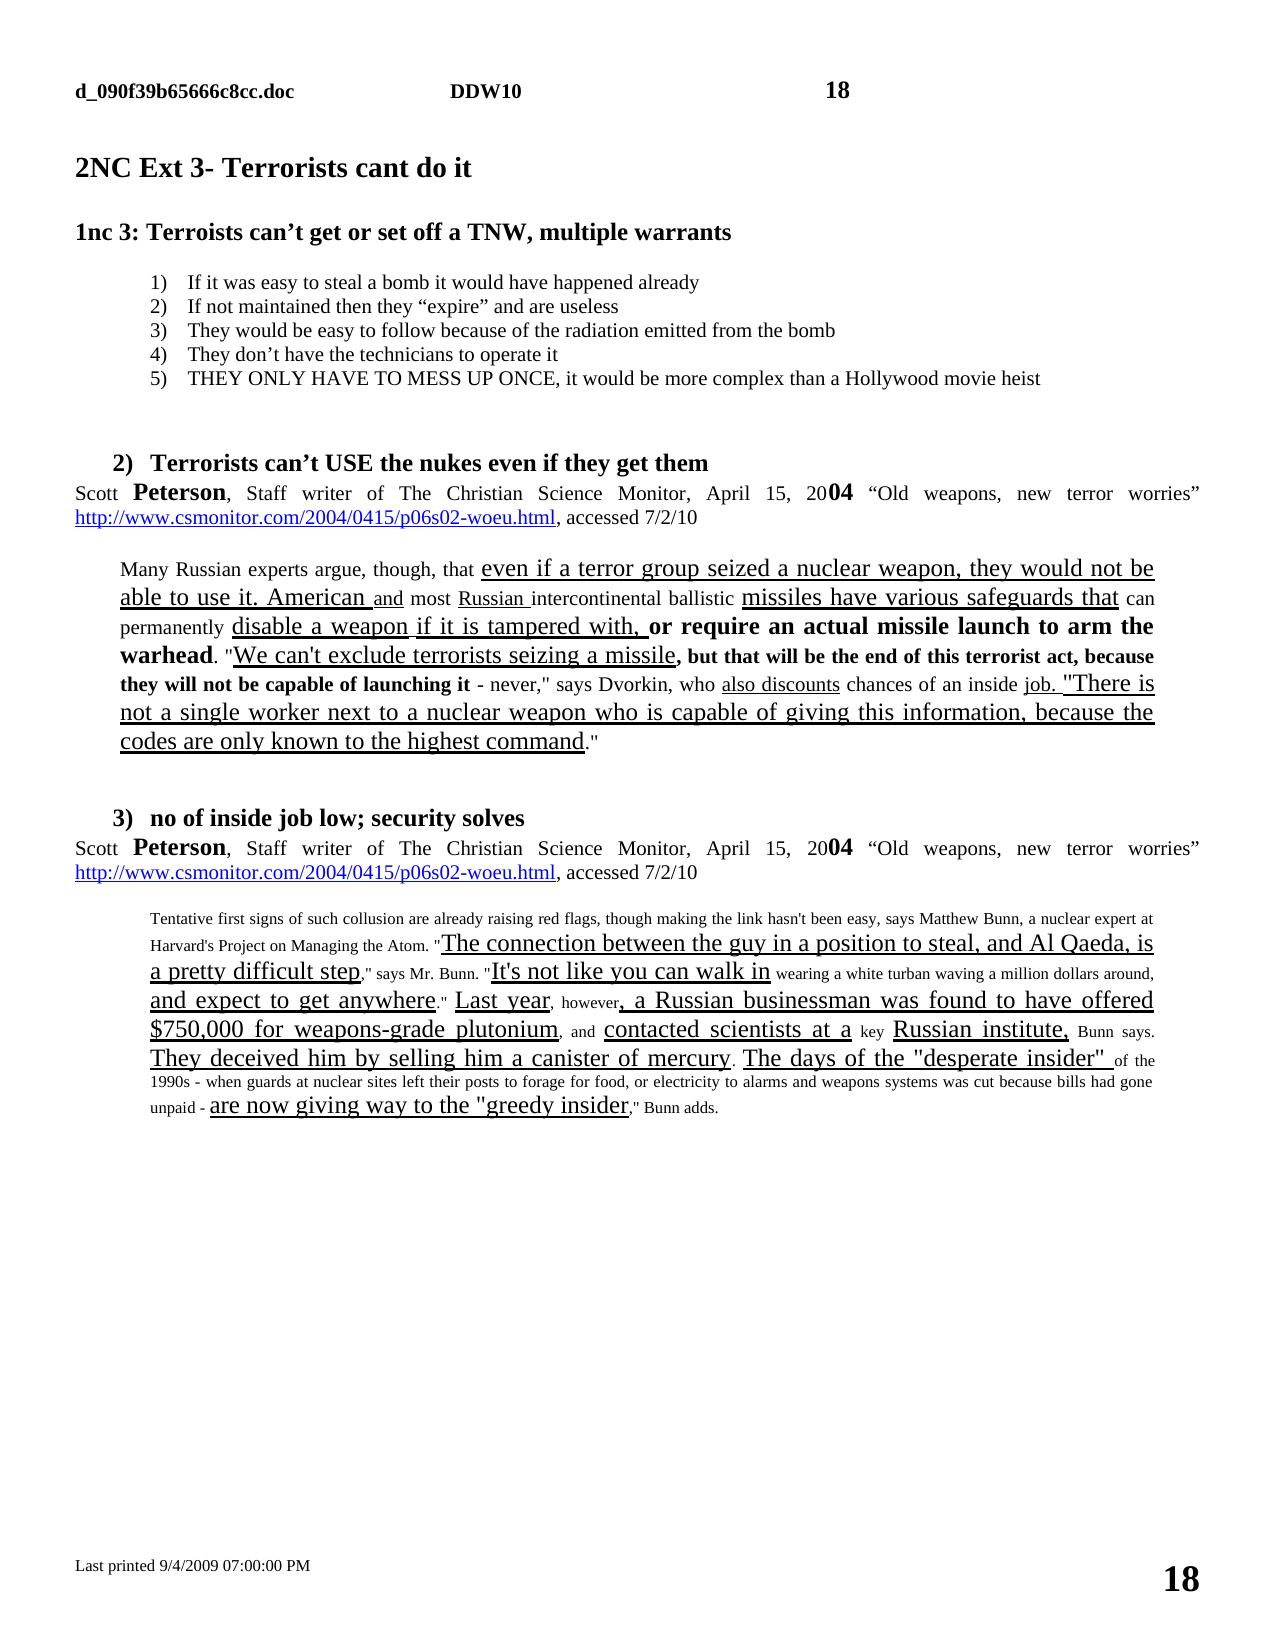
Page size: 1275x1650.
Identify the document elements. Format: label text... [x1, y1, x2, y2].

text Many Russian experts argue, though, that even if a terror group seized a nuclear weapon, they would not be able to use it. American and most Russian intercontinental ballistic missiles have various safeguards that can permanently disable a weapon if it is tampered with, or require an actual missile launch to arm the warhead. "We can't exclude terrorists seizing a missile, but that will be the end of this terrorist act, because they will not be capable of launching it - never," says Dvorkin, who also discounts chances of an inside job. "There is not a single worker next to a nuclear weapon who is capable of giving this information, because the codes are only known to the highest command." [120, 553, 1155, 722]
list If it was easy to steal a bomb it would have happened already [150, 270, 1155, 294]
list THEY ONLY HAVE TO MESS UP ONCE, it would be more complex than a Hollywood movie heist [150, 366, 1200, 390]
list no of inside job low; security solves [112, 803, 1200, 832]
list Terrorists can’t USE the nukes even if they get them [112, 448, 1200, 477]
text 1nc 3: Terroists can’t get or set off a TNW, multiple warrants [75, 217, 1200, 246]
subtitle 2NC Ext 3- Terrorists cant do it [75, 150, 1200, 183]
text Scott Peterson, Staff writer of The Christian Science Monitor, April 15, 2004 “Old weapons, new terror worries” http://www.csmonitor.com/2004/0415/p06s02-woeu.html, accessed 7/2/10 [75, 832, 1200, 884]
list They would be easy to follow because of the radiation emitted from the bomb [150, 318, 1200, 342]
text Scott Peterson, Staff writer of The Christian Science Monitor, April 15, 2004 “Old weapons, new terror worries” http://www.csmonitor.com/2004/0415/p06s02-woeu.html, accessed 7/2/10 [75, 477, 1200, 529]
text Tentative first signs of such collusion are already raising red flags, though making the link hasn't been easy, says Matthew Bunn, a nuclear expert at Harvard's Project on Managing the Atom. "The connection between the guy in a position to steal, and Al Qaeda, is a pretty difficult step," says Mr. Bunn. "It's not like you can walk in wearing a white turban waving a million dollars around, and expect to get anywhere." Last year, however, a Russian businessman was found to have offered $750,000 for weapons-grade plutonium, and contacted scientists at a key Russian institute, Bunn says. They deceived him by selling him a canister of mercury. The days of the "desperate insider" of the 1990s - when guards at nuclear sites left their posts to forage for food, or electricity to alarms and weapons systems was cut because bills had gone unpaid - are now giving way to the "greedy insider," Bunn adds. [150, 908, 1155, 1119]
list They don’t have the technicians to operate it [150, 342, 1200, 366]
list If not maintained then they “expire” and are useless [150, 294, 1200, 318]
